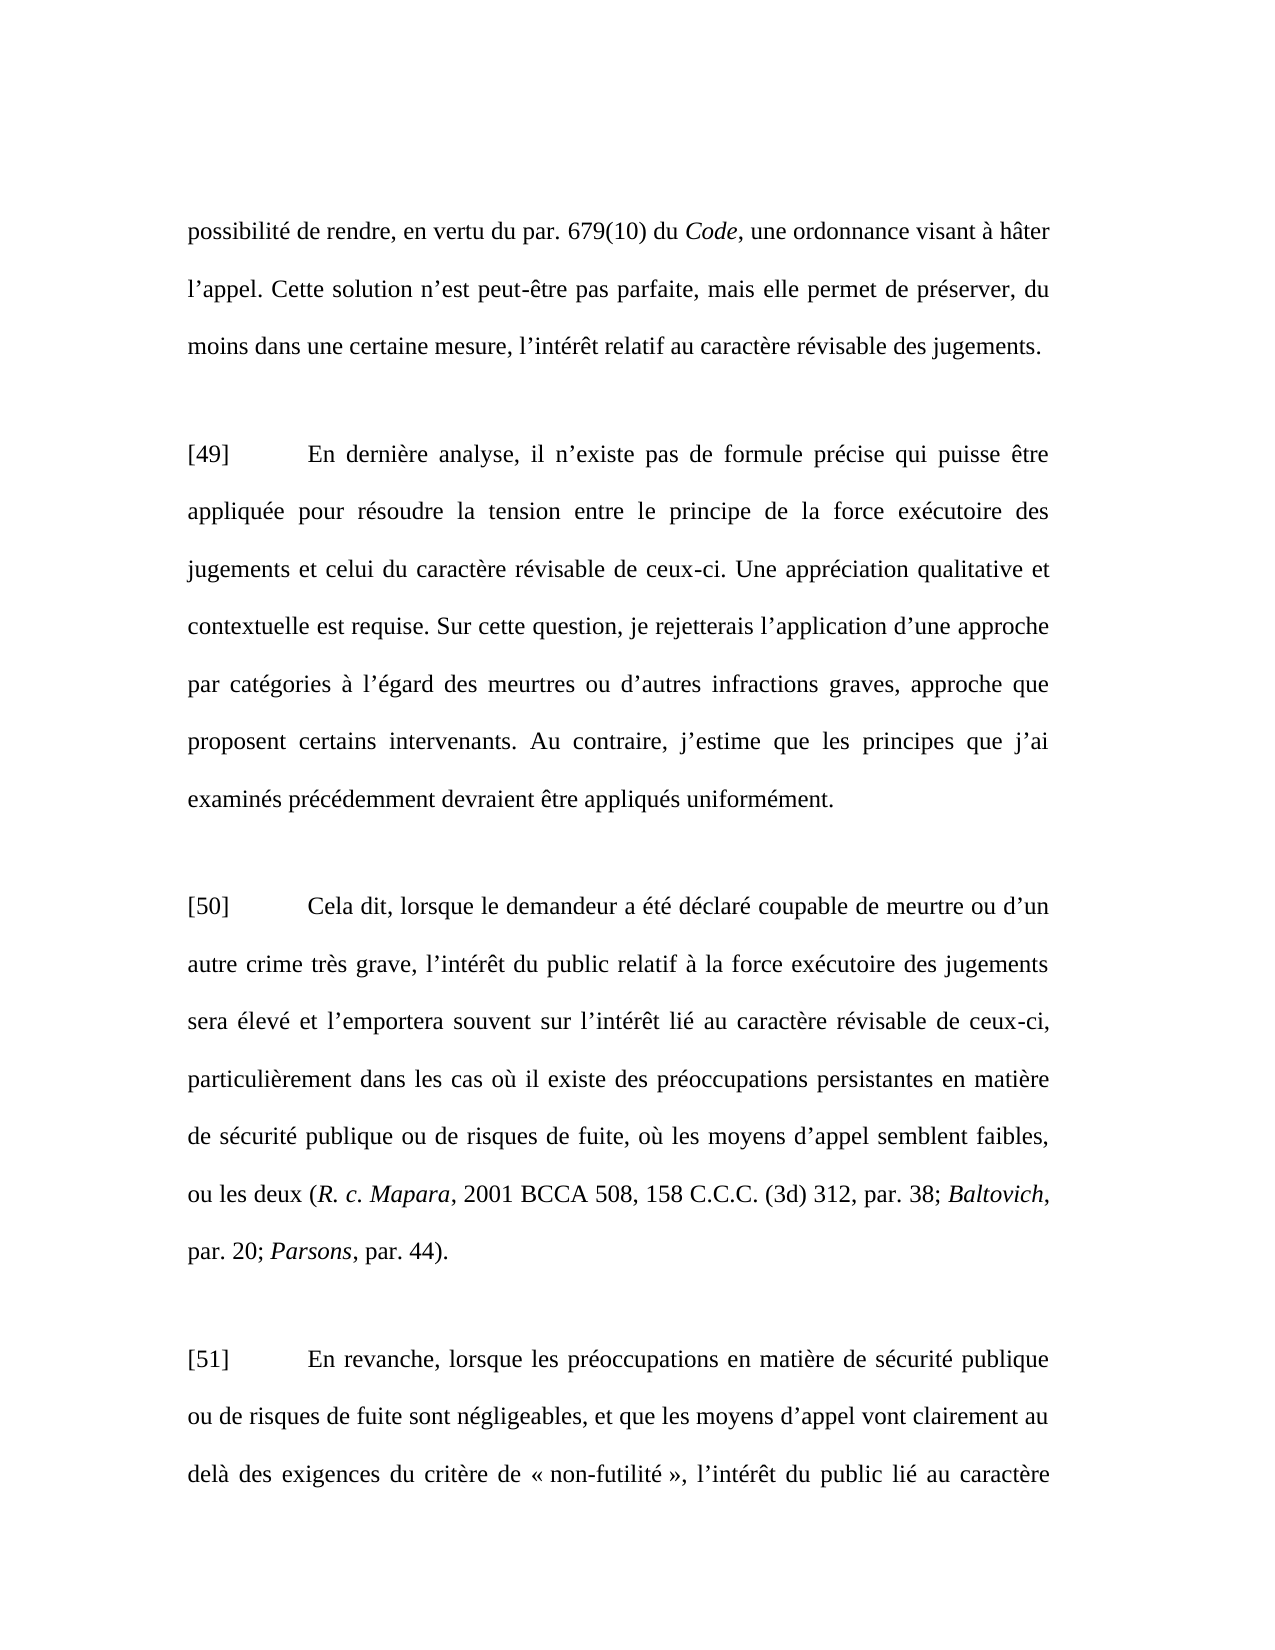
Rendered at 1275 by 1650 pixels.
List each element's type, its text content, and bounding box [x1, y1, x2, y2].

text En dernière analyse, il n’existe pas de formule précise qui puisse être appliquée pour résoudre la tension entre le principe de la force exécutoire des jugements et celui du caractère révisable de ceux-ci. Une appréciation qualitative et contextuelle est requise. Sur cette question, je rejetterais l’application d’une approche par catégories à l’égard des meurtres ou d’autres infractions graves, approche que proposent certains intervenants. Au contraire, j’estime que les principes que j’ai examinés précédemment devraient être appliqués uniformément. [187, 439, 1050, 813]
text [187, 1344, 1050, 1488]
text Cela dit, lorsque le demandeur a été déclaré coupable de meurtre ou d’un autre crime très grave, l’intérêt du public relatif à la force exécutoire des jugements sera élevé et l’emportera souvent sur l’intérêt lié au caractère révisable de ceux-ci, particulièrement dans les cas où il existe des préoccupations persistantes en matière de sécurité publique ou de risques de fuite, où les moyens d’appel semblent faibles, ou les deux (R. c. Mapara, 2001 BCCA 508, 158 C.C.C. (3d) 312, par. 38; Baltovich, par. 20; Parsons, par. 44). [187, 891, 1050, 1265]
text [187, 216, 1050, 360]
